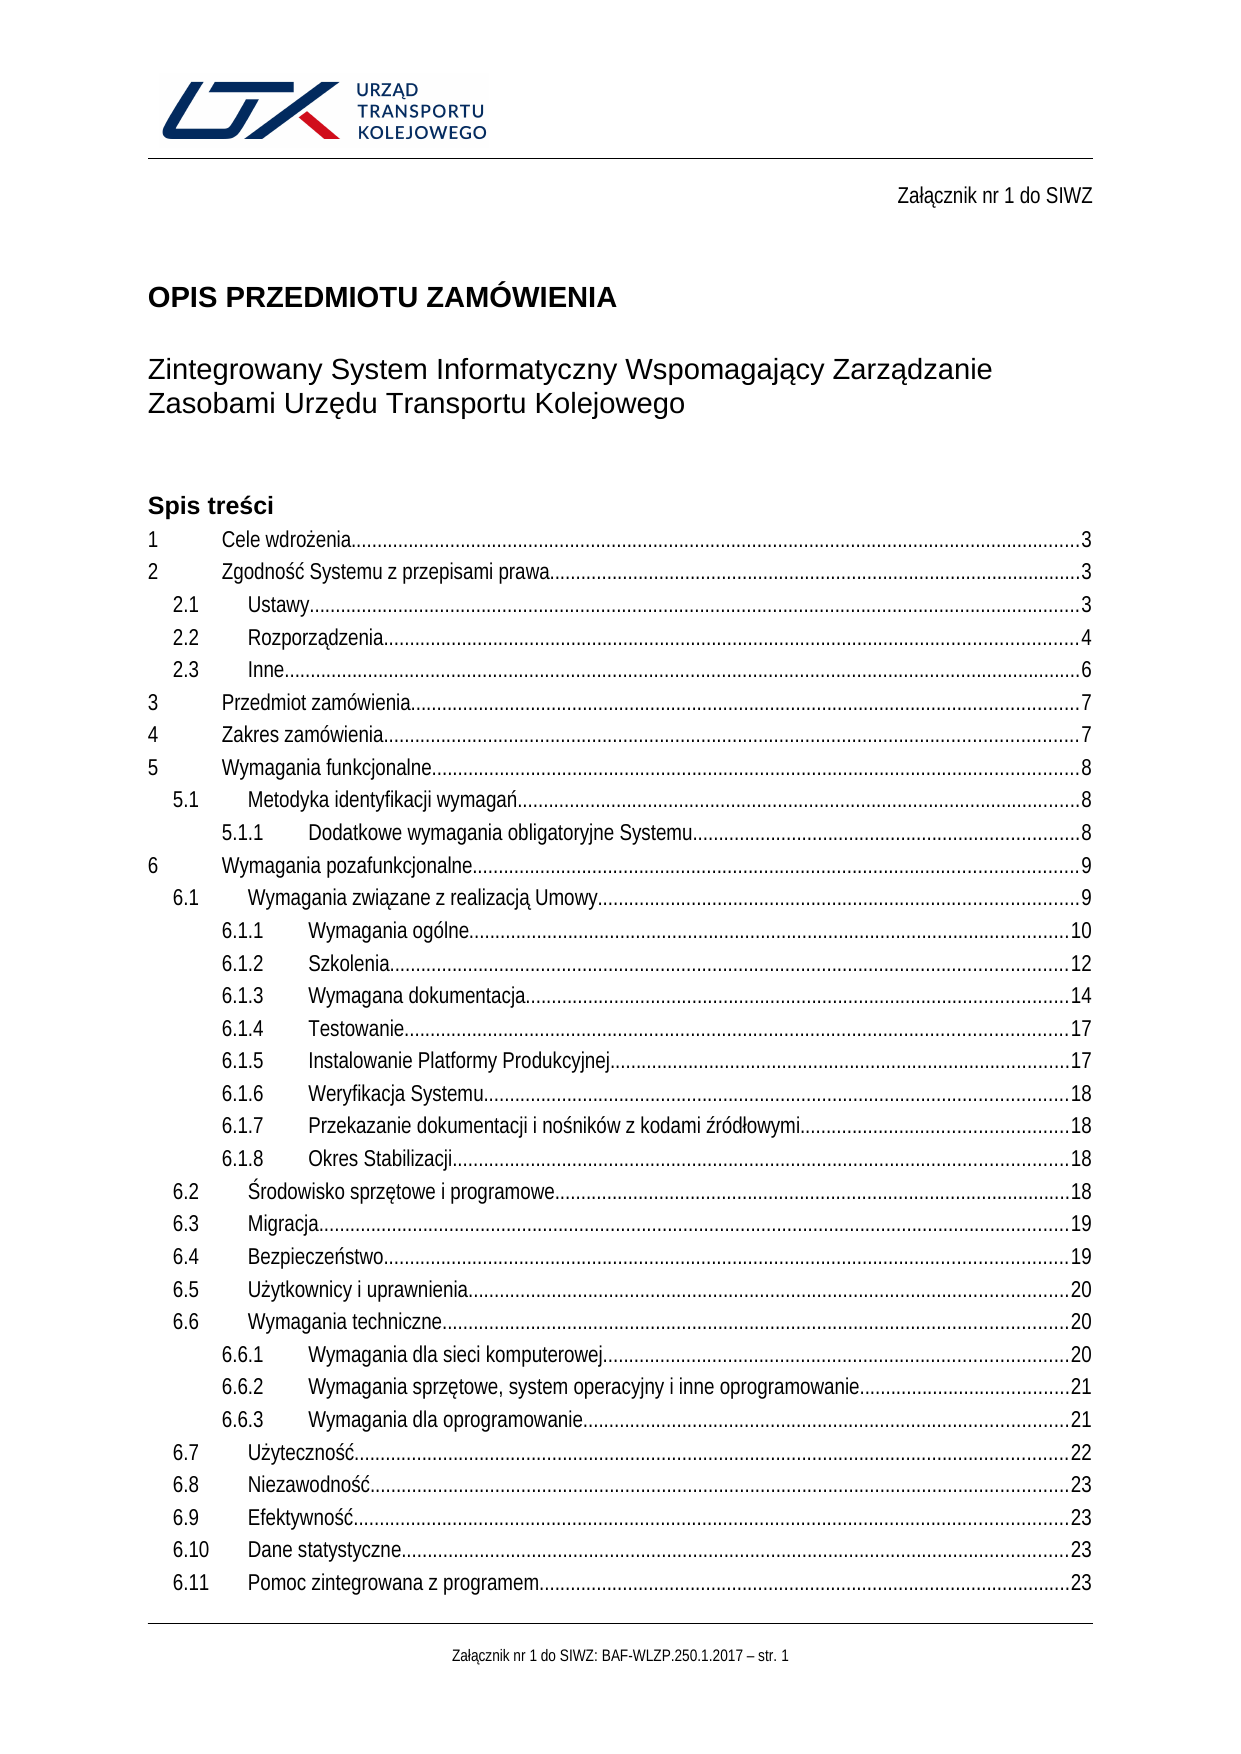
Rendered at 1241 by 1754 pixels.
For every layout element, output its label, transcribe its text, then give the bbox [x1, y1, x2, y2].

text 6.2 Środowisko sprzętowe i programowe 18 [173, 1178, 1093, 1204]
text 6.7 Użyteczność 22 [173, 1438, 1093, 1465]
text 6.1.2 Szkolenia 12 [222, 949, 1093, 976]
text 6.1.4 Testowanie 17 [222, 1015, 1093, 1041]
text 6.6 Wymagania techniczne 20 [173, 1308, 1093, 1334]
text 6.6.2 Wymagania sprzętowe, system operacyjny i inne oprogramowanie 21 [222, 1373, 1093, 1400]
text 6.4 Bezpieczeństwo 19 [173, 1243, 1093, 1269]
text 2 Zgodność Systemu z przepisami prawa 3 [148, 558, 1093, 584]
text 6.1.5 Instalowanie Platformy Produkcyjnej 17 [222, 1047, 1093, 1074]
text 2.3 Inne 6 [173, 656, 1093, 682]
text 6.1 Wymagania związane z realizacją Umowy 9 [173, 884, 1093, 911]
text 6.11 Pomoc zintegrowana z programem 23 [173, 1569, 1093, 1595]
text 6.10 Dane statystyczne 23 [173, 1536, 1093, 1563]
text 6.8 Niezawodność 23 [173, 1471, 1093, 1497]
text Zintegrowany System Informatyczny Wspomagający Zarządzanie Zasobami Urzędu Transportu Kolejowego [148, 352, 1093, 419]
text 6.3 Migracja 19 [173, 1210, 1093, 1237]
text Załącznik nr 1 do SIWZ [148, 182, 1093, 208]
text 6.6.3 Wymagania dla oprogramowanie 21 [222, 1406, 1093, 1432]
text 2.1 Ustawy 3 [173, 591, 1093, 617]
text 6.5 Użytkownicy i uprawnienia 20 [173, 1276, 1093, 1302]
text 5.1 Metodyka identyfikacji wymagań 8 [173, 786, 1093, 813]
text OPIS PRZEDMIOTU ZAMÓWIENIA [148, 280, 1093, 313]
text 6.1.6 Weryfikacja Systemu 18 [222, 1080, 1093, 1106]
text 6.1.1 Wymagania ogólne 10 [222, 917, 1093, 943]
text 6.1.8 Okres Stabilizacji 18 [222, 1145, 1093, 1171]
text Spis treści [148, 491, 1093, 519]
text 6.1.3 Wymagana dokumentacja 14 [222, 982, 1093, 1008]
text 2.2 Rozporządzenia 4 [173, 623, 1093, 650]
text 6.1.7 Przekazanie dokumentacji i nośników z kodami źródłowymi 18 [222, 1112, 1093, 1139]
text 5.1.1 Dodatkowe wymagania obligatoryjne Systemu 8 [222, 819, 1093, 845]
text 1 Cele wdrożenia 3 [148, 526, 1093, 552]
text 4 Zakres zamówienia 7 [148, 721, 1093, 748]
text 3 Przedmiot zamówienia 7 [148, 689, 1093, 715]
text 6.6.1 Wymagania dla sieci komputerowej 20 [222, 1341, 1093, 1367]
picture [158, 73, 490, 148]
text 5 Wymagania funkcjonalne 8 [148, 754, 1093, 780]
text 6.9 Efektywność 23 [173, 1504, 1093, 1530]
text 6 Wymagania pozafunkcjonalne 9 [148, 852, 1093, 878]
